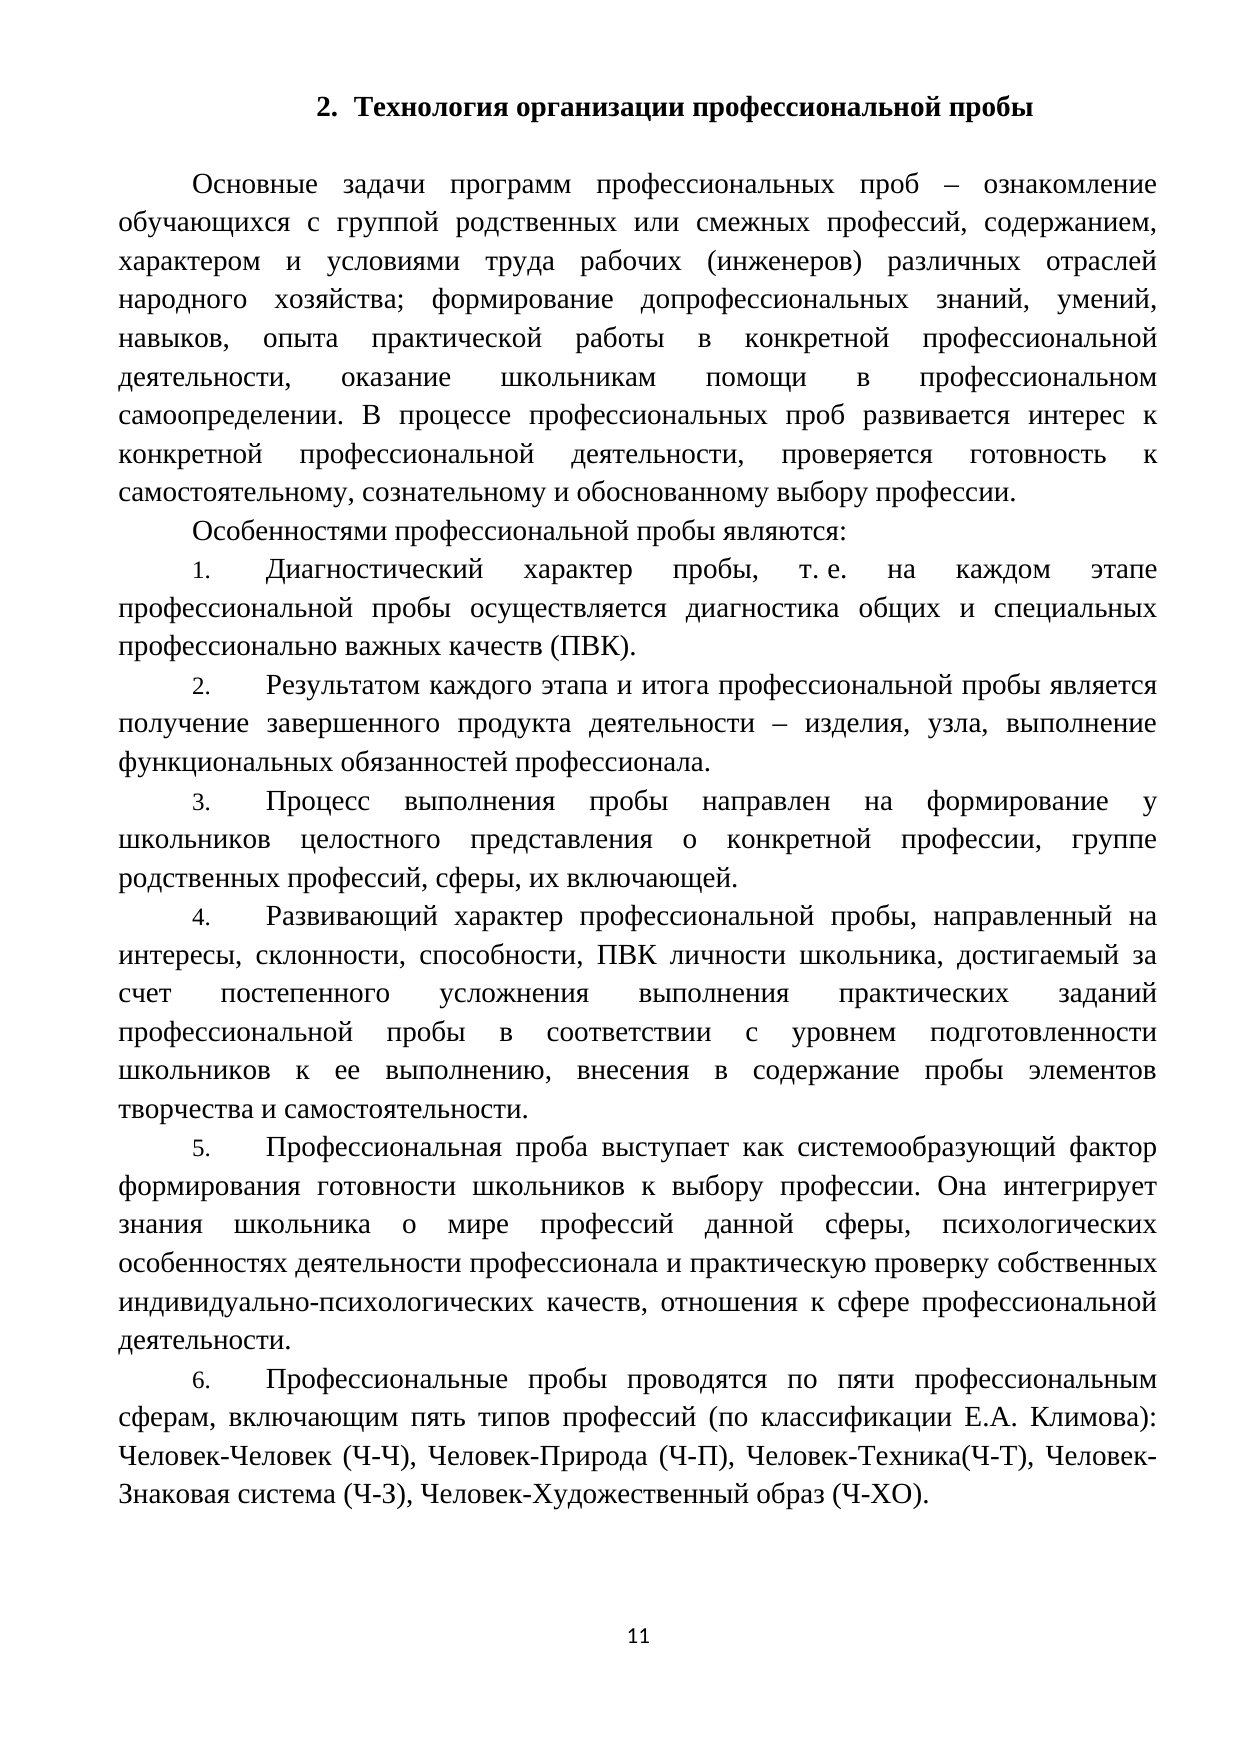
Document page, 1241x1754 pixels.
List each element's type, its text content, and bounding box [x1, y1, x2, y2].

list Профессиональная проба выступает как системообразующий фактор формирования готовности школьников к выбору профессии. Она интегрирует знания школьника о мире профессий данной сферы, психологических особенностях деятельности профессионала и практическую проверку собственных индивидуально-психологических качеств, отношения к сфере профессиональной деятельности. [118, 1129, 1158, 1356]
list Профессиональные пробы проводятся по пяти профессиональным сферам, включающим пять типов профессий (по классификации Е.А. Климова): Человек-Человек (Ч-Ч), Человек-Природа (Ч-П), Человек-Техника(Ч-Т), Человек-Знаковая система (Ч-З), Человек-Художественный образ (Ч-ХО). [118, 1361, 1158, 1510]
list Диагностический характер пробы, т. е. на каждом этапе профессиональной пробы осуществляется диагностика общих и специальных профессионально важных качеств (ПВК). [118, 551, 1158, 662]
list Развивающий характер профессиональной пробы, направленный на интересы, склонности, способности, ПВК личности школьника, достигаемый за счет постепенного усложнения выполнения практических заданий профессиональной пробы в соответствии с уровнем подготовленности школьников к ее выполнению, внесения в содержание пробы элементов творчества и самостоятельности. [118, 898, 1158, 1124]
list Результатом каждого этапа и итога профессиональной пробы является получение завершенного продукта деятельности – изделия, узла, выполнение функциональных обязанностей профессионала. [118, 667, 1158, 778]
text Особенностями профессиональной пробы являются: [118, 513, 1158, 546]
list Процесс выполнения пробы направлен на формирование у школьников целостного представления о конкретной профессии, группе родственных профессий, сферы, их включающей. [118, 783, 1158, 893]
text Основные задачи программ профессиональных проб – ознакомление обучающихся с группой родственных или смежных профессий, содержанием, характером и условиями труда рабочих (инженеров) различных отраслей народного хозяйства; формирование допрофессиональных знаний, умений, навыков, опыта практической работы в конкретной профессиональной деятельности, оказание школьникам помощи в профессиональном самоопределении. В процессе профессиональных проб развивается интерес к конкретной профессиональной деятельности, проверяется готовность к самостоятельному, сознательному и обоснованному выбору профессии. [118, 166, 1158, 508]
list Технология организации профессиональной пробы [192, 89, 1158, 122]
